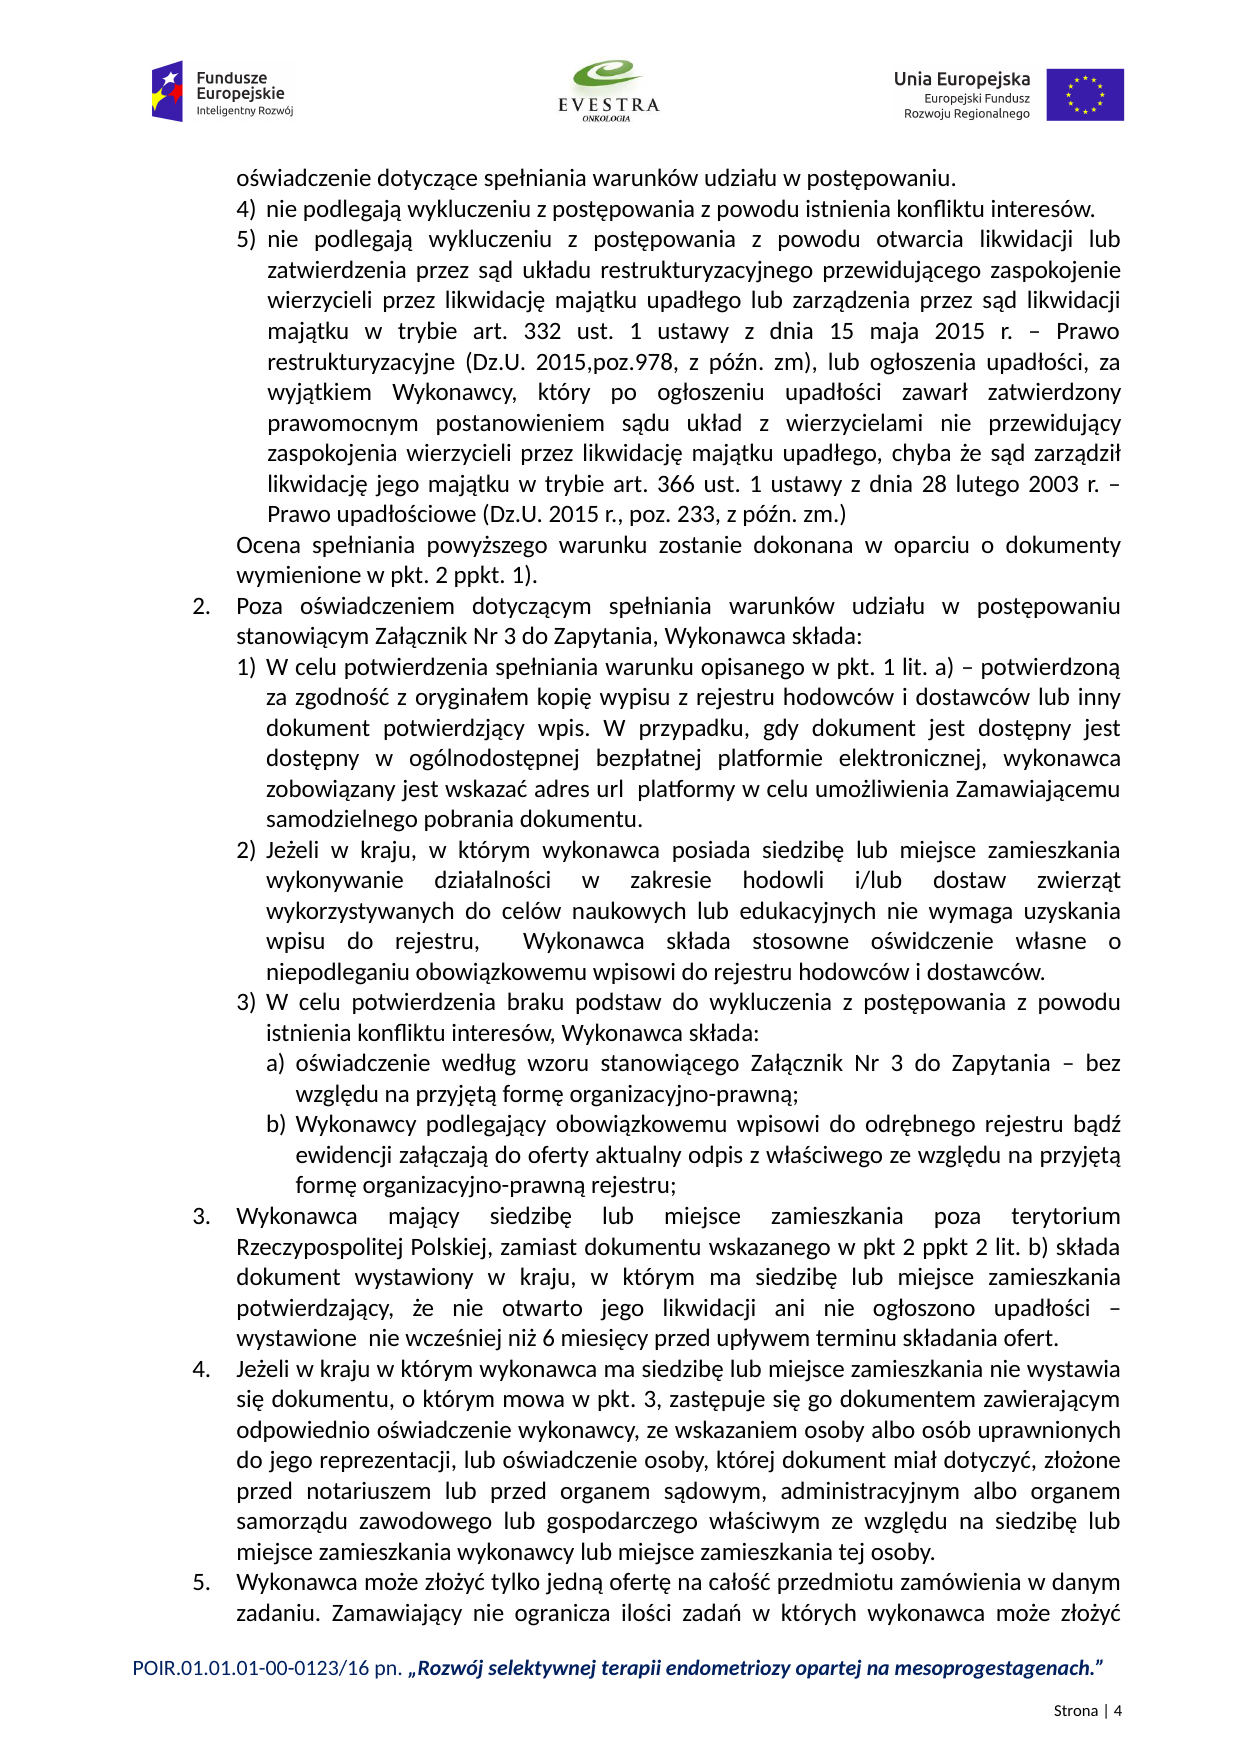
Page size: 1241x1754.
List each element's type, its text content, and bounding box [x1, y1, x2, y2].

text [236, 162, 1122, 193]
list Poza oświadczeniem dotyczącym spełniania warunków udziału w postępowaniu stanowiącym Załącznik Nr 3 do Zapytania, Wykonawca składa: [192, 590, 1122, 651]
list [192, 1566, 1122, 1627]
list Wykonawcy podlegający obowiązkowemu wpisowi do odrębnego rejestru bądź ewidencji załączają do oferty aktualny odpis z właściwego ze względu na przyjętą formę organizacyjno-prawną rejestru; [266, 1109, 1122, 1200]
list Jeżeli w kraju, w którym wykonawca posiada siedzibę lub miejsce zamieszkania wykonywanie działalności w zakresie hodowli i/lub dostaw zwierząt wykorzystywanych do celów naukowych lub edukacyjnych nie wymaga uzyskania wpisu do rejestru, Wykonawca składa stosowne oświdczenie własne o niepodleganiu obowiązkowemu wpisowi do rejestru hodowców i dostawców. [236, 834, 1122, 987]
picture [894, 64, 1128, 122]
list Wykonawca mający siedzibę lub miejsce zamieszkania poza terytorium Rzeczypospolitej Polskiej, zamiast dokumentu wskazanego w pkt 2 ppkt 2 lit. b) składa dokument wystawiony w kraju, w którym ma siedzibę lub miejsce zamieszkania potwierdzający, że nie otwarto jego likwidacji ani nie ogłoszono upadłości – wystawione nie wcześniej niż 6 miesięcy przed upływem terminu składania ofert. [192, 1200, 1122, 1353]
list nie podlegają wykluczeniu z postępowania z powodu otwarcia likwidacji lub zatwierdzenia przez sąd układu restrukturyzacyjnego przewidującego zaspokojenie wierzycieli przez likwidację majątku upadłego lub zarządzenia przez sąd likwidacji majątku w trybie art. 332 ust. 1 ustawy z dnia 15 maja 2015 r. – Prawo restrukturyzacyjne (Dz.U. 2015,poz.978, z późn. zm), lub ogłoszenia upadłości, za wyjątkiem Wykonawcy, który po ogłoszeniu upadłości zawarł zatwierdzony prawomocnym postanowieniem sądu układ z wierzycielami nie przewidujący zaspokojenia wierzycieli przez likwidację majątku upadłego, chyba że sąd zarządził likwidację jego majątku w trybie art. 366 ust. 1 ustawy z dnia 28 lutego 2003 r. – Prawo upadłościowe (Dz.U. 2015 r., poz. 233, z późn. zm.) [236, 223, 1122, 529]
text Ocena spełniania powyższego warunku zostanie dokonana w oparciu o dokumenty wymienione w pkt. 2 ppkt. 1). [236, 529, 1122, 590]
list nie podlegają wykluczeniu z postępowania z powodu istnienia konfliktu interesów. [236, 193, 1122, 223]
list W celu potwierdzenia spełniania warunku opisanego w pkt. 1 lit. a) – potwierdzoną za zgodność z oryginałem kopię wypisu z rejestru hodowców i dostawców lub inny dokument potwierdzjący wpis. W przypadku, gdy dokument jest dostępny jest dostępny w ogólnodostępnej bezpłatnej platformie elektronicznej, wykonawca zobowiązany jest wskazać adres url platformy w celu umożliwienia Zamawiającemu samodzielnego pobrania dokumentu. [236, 651, 1122, 834]
list W celu potwierdzenia braku podstaw do wykluczenia z postępowania z powodu istnienia konfliktu interesów, Wykonawca składa: [236, 987, 1122, 1048]
list Jeżeli w kraju w którym wykonawca ma siedzibę lub miejsce zamieszkania nie wystawia się dokumentu, o którym mowa w pkt. 3, zastępuje się go dokumentem zawierającym odpowiednio oświadczenie wykonawcy, ze wskazaniem osoby albo osób uprawnionych do jego reprezentacji, lub oświadczenie osoby, której dokument miał dotyczyć, złożone przed notariuszem lub przed organem sądowym, administracyjnym albo organem samorządu zawodowego lub gospodarczego właściwym ze względu na siedzibę lub miejsce zamieszkania wykonawcy lub miejsce zamieszkania tej osoby. [192, 1353, 1122, 1566]
list oświadczenie według wzoru stanowiącego Załącznik Nr 3 do Zapytania – bez względu na przyjętą formę organizacyjno-prawną; [266, 1048, 1122, 1109]
picture [150, 60, 296, 123]
